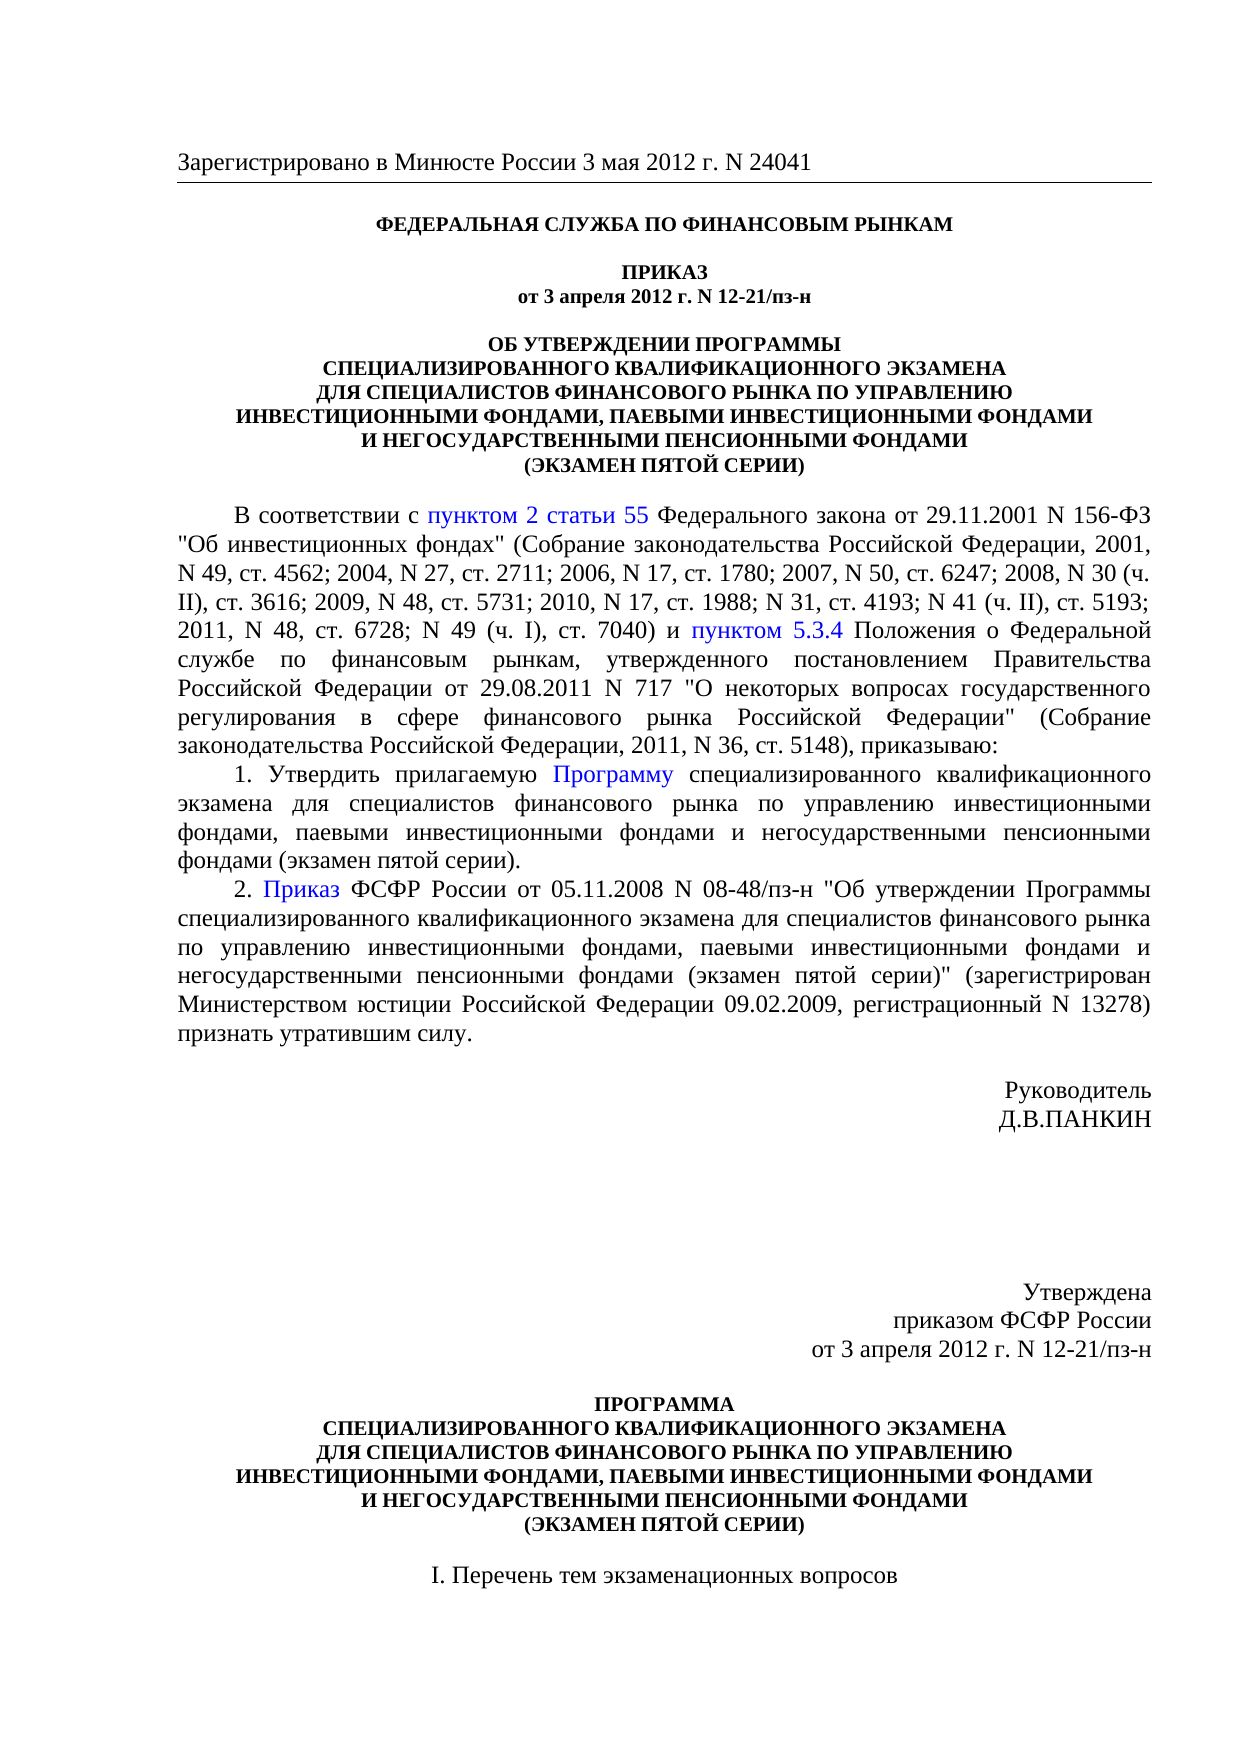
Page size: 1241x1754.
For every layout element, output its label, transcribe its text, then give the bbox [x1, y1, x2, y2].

text 1. Утвердить прилагаемую Программу специализированного квалификационного экзамена для специалистов финансового рынка по управлению инвестиционными фондами, паевыми инвестиционными фондами и негосударственными пенсионными фондами (экзамен пятой серии). [177, 759, 1152, 874]
title ФЕДЕРАЛЬНАЯ СЛУЖБА ПО ФИНАНСОВЫМ РЫНКАМ [177, 212, 1152, 236]
title СПЕЦИАЛИЗИРОВАННОГО КВАЛИФИКАЦИОННОГО ЭКЗАМЕНА [177, 1416, 1152, 1440]
title И НЕГОСУДАРСТВЕННЫМИ ПЕНСИОННЫМИ ФОНДАМИ [177, 428, 1152, 452]
title (ЭКЗАМЕН ПЯТОЙ СЕРИИ) [177, 452, 1152, 477]
title И НЕГОСУДАРСТВЕННЫМИ ПЕНСИОННЫМИ ФОНДАМИ [177, 1488, 1152, 1512]
text от 3 апреля 2012 г. N 12-21/пз-н [177, 1334, 1152, 1363]
title ДЛЯ СПЕЦИАЛИСТОВ ФИНАНСОВОГО РЫНКА ПО УПРАВЛЕНИЮ [177, 1440, 1152, 1464]
text приказом ФСФР России [177, 1306, 1152, 1334]
text Утверждена [177, 1277, 1152, 1306]
title (ЭКЗАМЕН ПЯТОЙ СЕРИИ) [177, 1512, 1152, 1536]
title ПРОГРАММА [177, 1392, 1152, 1416]
title ДЛЯ СПЕЦИАЛИСТОВ ФИНАНСОВОГО РЫНКА ПО УПРАВЛЕНИЮ [177, 380, 1152, 404]
text Руководитель [177, 1076, 1152, 1104]
title СПЕЦИАЛИЗИРОВАННОГО КВАЛИФИКАЦИОННОГО ЭКЗАМЕНА [177, 356, 1152, 380]
title ПРИКАЗ [177, 260, 1152, 284]
text Зарегистрировано в Минюсте России 3 мая 2012 г. N 24041 [177, 147, 1152, 176]
text I. Перечень тем экзаменационных вопросов [177, 1560, 1152, 1589]
title ИНВЕСТИЦИОННЫМИ ФОНДАМИ, ПАЕВЫМИ ИНВЕСТИЦИОННЫМИ ФОНДАМИ [177, 1464, 1152, 1488]
text Д.В.ПАНКИН [177, 1104, 1152, 1133]
title ОБ УТВЕРЖДЕНИИ ПРОГРАММЫ [177, 332, 1152, 356]
title ИНВЕСТИЦИОННЫМИ ФОНДАМИ, ПАЕВЫМИ ИНВЕСТИЦИОННЫМИ ФОНДАМИ [177, 404, 1152, 428]
title от 3 апреля 2012 г. N 12-21/пз-н [177, 284, 1152, 308]
text В соответствии с пунктом 2 статьи 55 Федерального закона от 29.11.2001 N 156-ФЗ "Об инвестиционных фондах" (Собрание законодательства Российской Федерации, 2001, N 49, ст. 4562; 2004, N 27, ст. 2711; 2006, N 17, ст. 1780; 2007, N 50, ст. 6247; 2008, N 30 (ч. II), ст. 3616; 2009, N 48, ст. 5731; 2010, N 17, ст. 1988; N 31, ст. 4193; N 41 (ч. II), ст. 5193; 2011, N 48, ст. 6728; N 49 (ч. I), ст. 7040) и пунктом 5.3.4 Положения о Федеральной службе по финансовым рынкам, утвержденного постановлением Правительства Российской Федерации от 29.08.2011 N 717 "О некоторых вопросах государственного регулирования в сфере финансового рынка Российской Федерации" (Собрание законодательства Российской Федерации, 2011, N 36, ст. 5148), приказываю: [177, 501, 1152, 759]
text 2. Приказ ФСФР России от 05.11.2008 N 08-48/пз-н "Об утверждении Программы специализированного квалификационного экзамена для специалистов финансового рынка по управлению инвестиционными фондами, паевыми инвестиционными фондами и негосударственными пенсионными фондами (экзамен пятой серии)" (зарегистрирован Министерством юстиции Российской Федерации 09.02.2009, регистрационный N 13278) признать утратившим силу. [177, 874, 1152, 1047]
